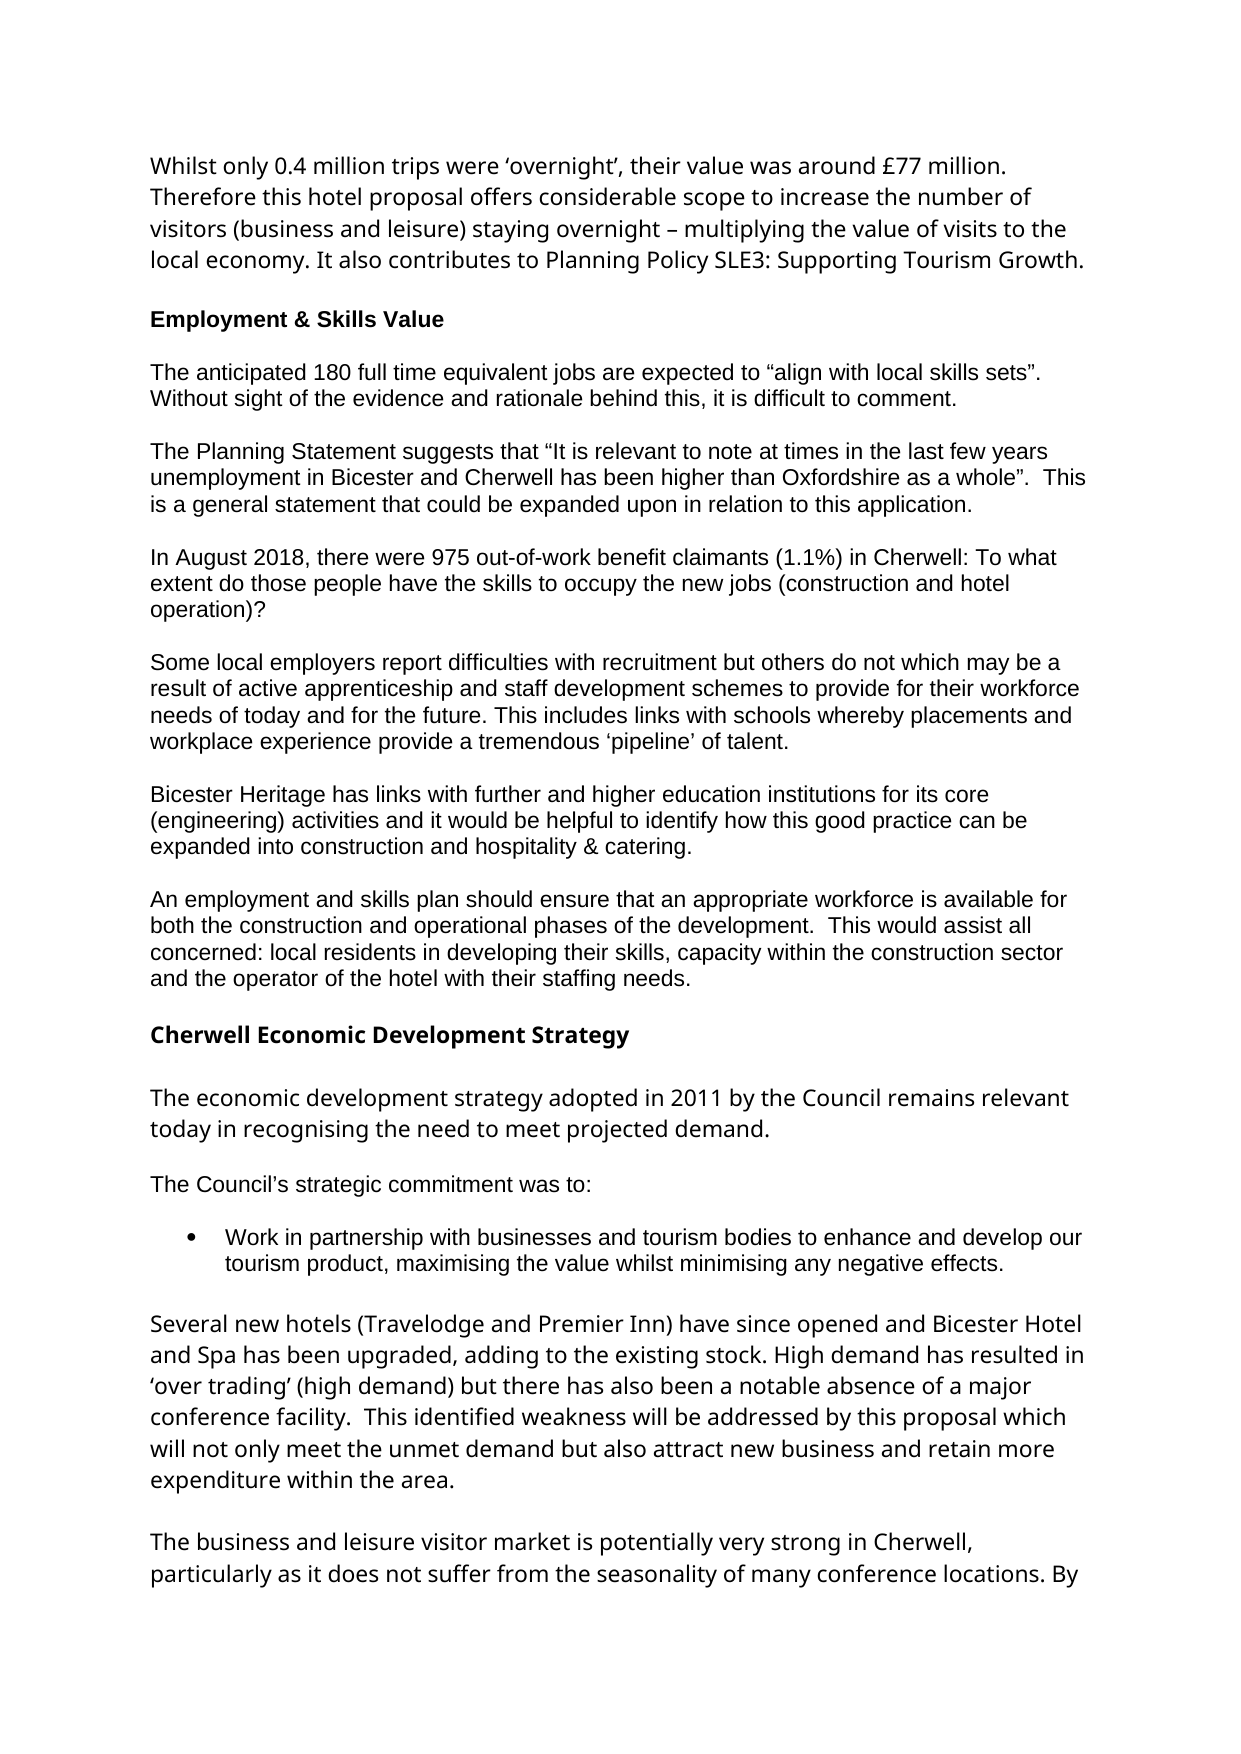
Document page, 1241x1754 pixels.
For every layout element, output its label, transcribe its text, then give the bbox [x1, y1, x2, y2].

text Cherwell Economic Development Strategy [150, 1019, 1090, 1051]
text The economic development strategy adopted in 2011 by the Council remains relevant today in recognising the need to meet projected demand. [150, 1082, 1090, 1144]
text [150, 1526, 1090, 1589]
text The Planning Statement suggests that “It is relevant to note at times in the last few years [150, 438, 1090, 464]
text Several new hotels (Travelodge and Premier Inn) have since opened and Bicester Hotel and Spa has been upgraded, adding to the existing stock. High demand has resulted in ‘over trading’ (high demand) but there has also been a notable absence of a major conference facility. This identified weakness will be addressed by this proposal which will not only meet the unmet demand but also attract new business and retain more expenditure within the area. [150, 1307, 1090, 1495]
list Work in partnership with businesses and tourism bodies to enhance and develop our tourism product, maximising the value whilst minimising any negative effects. [187, 1223, 1090, 1276]
text The Council’s strategic commitment was to: [150, 1171, 1090, 1197]
text Whilst only 0.4 million trips were ‘overnight’, their value was around £77 million. Therefore this hotel proposal offers considerable scope to increase the number of visitors (business and leisure) staying overnight – multiplying the value of visits to the local economy. It also contributes to Planning Policy SLE3: Supporting Tourism Growth. [150, 150, 1090, 275]
text The anticipated 180 full time equivalent jobs are expected to “align with local skills sets”. Without sight of the evidence and rationale behind this, it is difficult to comment. [150, 359, 1090, 412]
text An employment and skills plan should ensure that an appropriate workforce is available for both the construction and operational phases of the development. This would assist all concerned: local residents in developing their skills, capacity within the construction sector and the operator of the hotel with their staffing needs. [150, 886, 1090, 991]
text unemployment in Bicester and Cherwell has been higher than Oxfordshire as a whole”. This is a general statement that could be expanded upon in relation to this application. [150, 464, 1090, 517]
text Employment & Skills Value [150, 306, 1090, 333]
text In August 2018, there were 975 out-of-work benefit claimants (1.1%) in Cherwell: To what extent do those people have the skills to occupy the new jobs (construction and hotel operation)? [150, 543, 1090, 622]
text Bicester Heritage has links with further and higher education institutions for its core (engineering) activities and it would be helpful to identify how this good practice can be expanded into construction and hospitality & catering. [150, 781, 1090, 860]
text Some local employers report difficulties with recruitment but others do not which may be a result of active apprenticeship and staff development schemes to provide for their workforce needs of today and for the future. This includes links with schools whereby placements and workplace experience provide a tremendous ‘pipeline’ of talent. [150, 649, 1090, 754]
